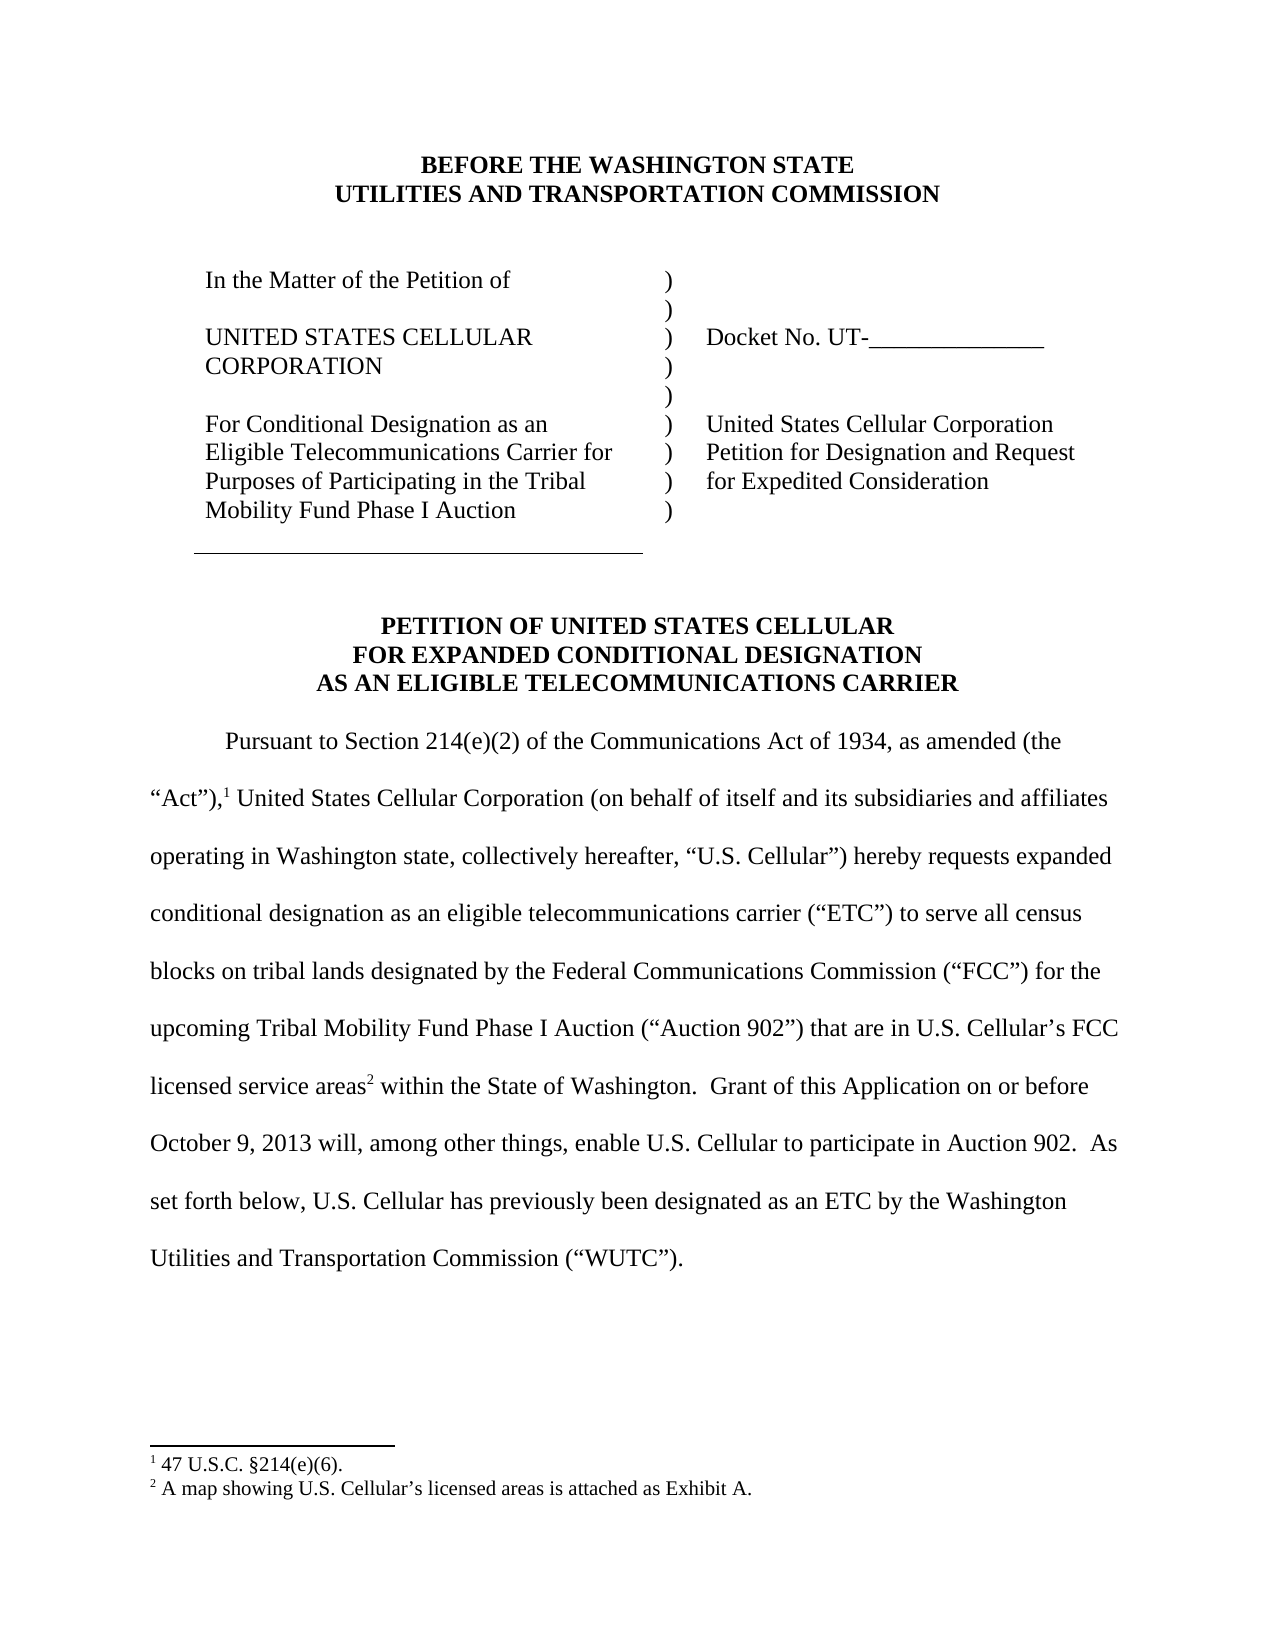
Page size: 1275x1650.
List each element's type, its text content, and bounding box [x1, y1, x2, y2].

table_header ) ) ) ) ) ) ) ) ) [643, 265, 694, 552]
text PETITION OF UNITED STATES CELLULAR [150, 611, 1125, 640]
text AS AN ELIGIBLE TELECOMMUNICATIONS CARRIER [150, 668, 1125, 697]
text UTILITIES AND TRANSPORTATION COMMISSION [150, 179, 1125, 207]
table_header Docket No. UT-______________ United States Cellular Corporation Petition for Designation and Request for Expedited Consideration [695, 265, 1116, 552]
text BEFORE THE WASHINGTON STATE [150, 150, 1125, 179]
text FOR EXPANDED CONDITIONAL DESIGNATION [150, 640, 1125, 668]
text Pursuant to Section 214(e)(2) of the Communications Act of 1934, as amended (the “Act”), United States Cellular Corporation (on behalf of itself and its subsidiaries and affiliates operating in Washington state, collectively hereafter, “U.S. Cellular”) hereby requests expanded conditional designation as an eligible telecommunications carrier (“ETC”) to serve all census blocks on tribal lands designated by the Federal Communications Commission (“FCC”) for the upcoming Tribal Mobility Fund Phase I Auction (“Auction 902”) that are in U.S. Cellular’s FCC licensed service areas within the State of Washington. Grant of this Application on or before October 9, 2013 will, among other things, enable U.S. Cellular to participate in Auction 902. As set forth below, U.S. Cellular has previously been designated as an ETC by the Washington Utilities and Transportation Commission (“WUTC”). [150, 726, 1125, 1272]
table_header In the Matter of the Petition of UNITED STATES CELLULAR CORPORATION For Conditional Designation as an Eligible Telecommunications Carrier for Purposes of Participating in the Tribal Mobility Fund Phase I Auction [194, 265, 642, 552]
